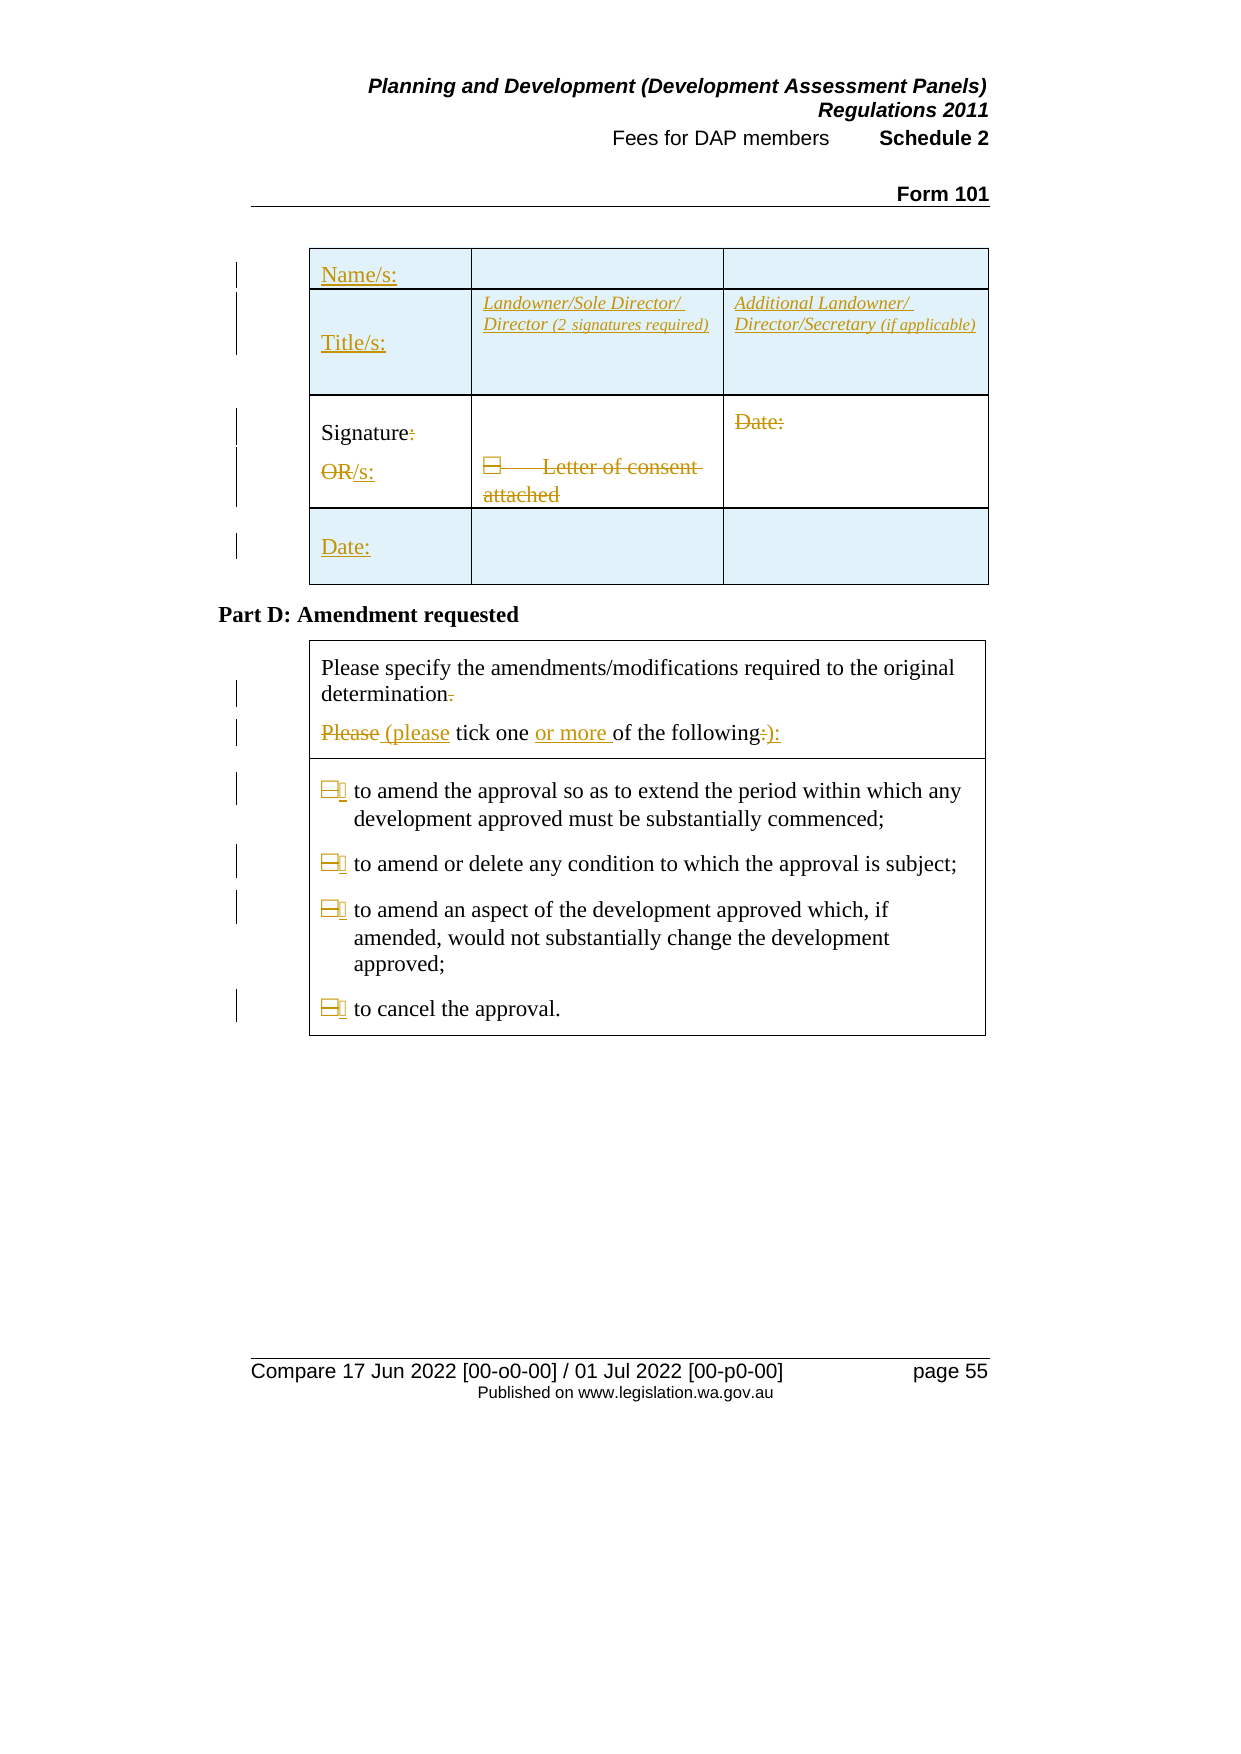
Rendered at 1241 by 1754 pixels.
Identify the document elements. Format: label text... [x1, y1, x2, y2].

table_cell [724, 396, 988, 507]
text Part D: Amendment requested [218, 602, 990, 628]
table_cell Signature [310, 396, 471, 507]
table_cell [472, 396, 723, 507]
table_cell to amend the approval so as to extend the period within which any development approved must be substantially commenced; to amend or delete any condition to which the approval is subject; to amend an aspect of the development approved which, if amended, would not substantially change the development approved; to cancel the approval. [310, 759, 985, 1035]
table_header Please specify the amendments/modifications required to the original determination tick one of the following [310, 641, 985, 758]
